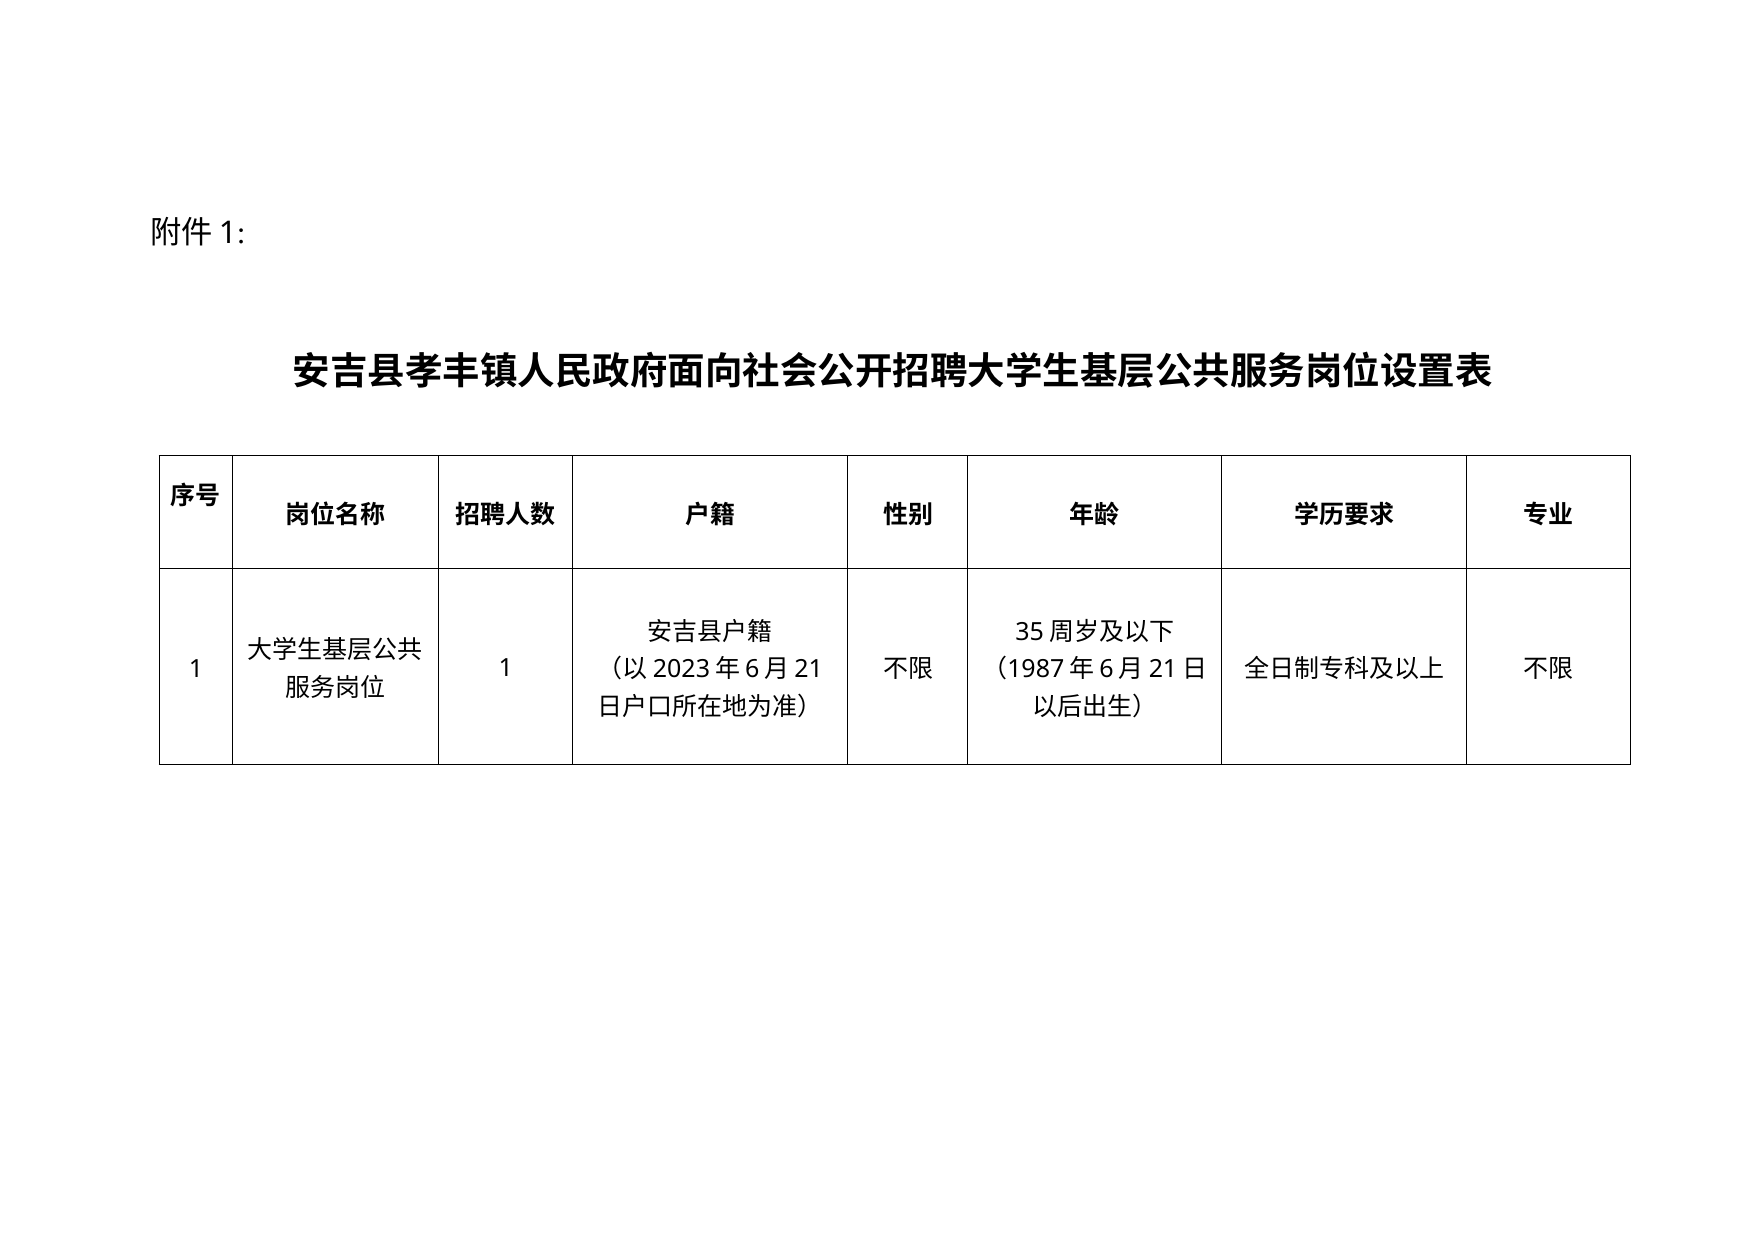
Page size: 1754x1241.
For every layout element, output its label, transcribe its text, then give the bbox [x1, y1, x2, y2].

table_header 户籍 [573, 456, 847, 568]
table_cell 不限 [1467, 569, 1630, 764]
table_cell 1 [160, 569, 232, 764]
table_cell 安吉县户籍 （以2023年6月21日户口所在地为准） [573, 569, 847, 764]
table_cell 不限 [848, 569, 967, 764]
table_header 性别 [848, 456, 967, 568]
table_header 招聘人数 [439, 456, 572, 568]
table_cell 35周岁及以下 （1987年6月21日以后出生） [968, 569, 1221, 764]
table_cell 1 [439, 569, 572, 764]
table_header 岗位名称 [233, 456, 438, 568]
text 附件1: [150, 198, 1604, 263]
text 安吉县孝丰镇人民政府面向社会公开招聘大学生基层公共服务岗位设置表 [150, 335, 1604, 400]
table_cell 全日制专科及以上 [1222, 569, 1466, 764]
table_header 学历要求 [1222, 456, 1466, 568]
table_header 年龄 [968, 456, 1221, 568]
table_header 序号 号 [160, 456, 232, 568]
table_header 专业 [1467, 456, 1630, 568]
table_cell 大学生基层公共服务岗位 [233, 569, 438, 764]
